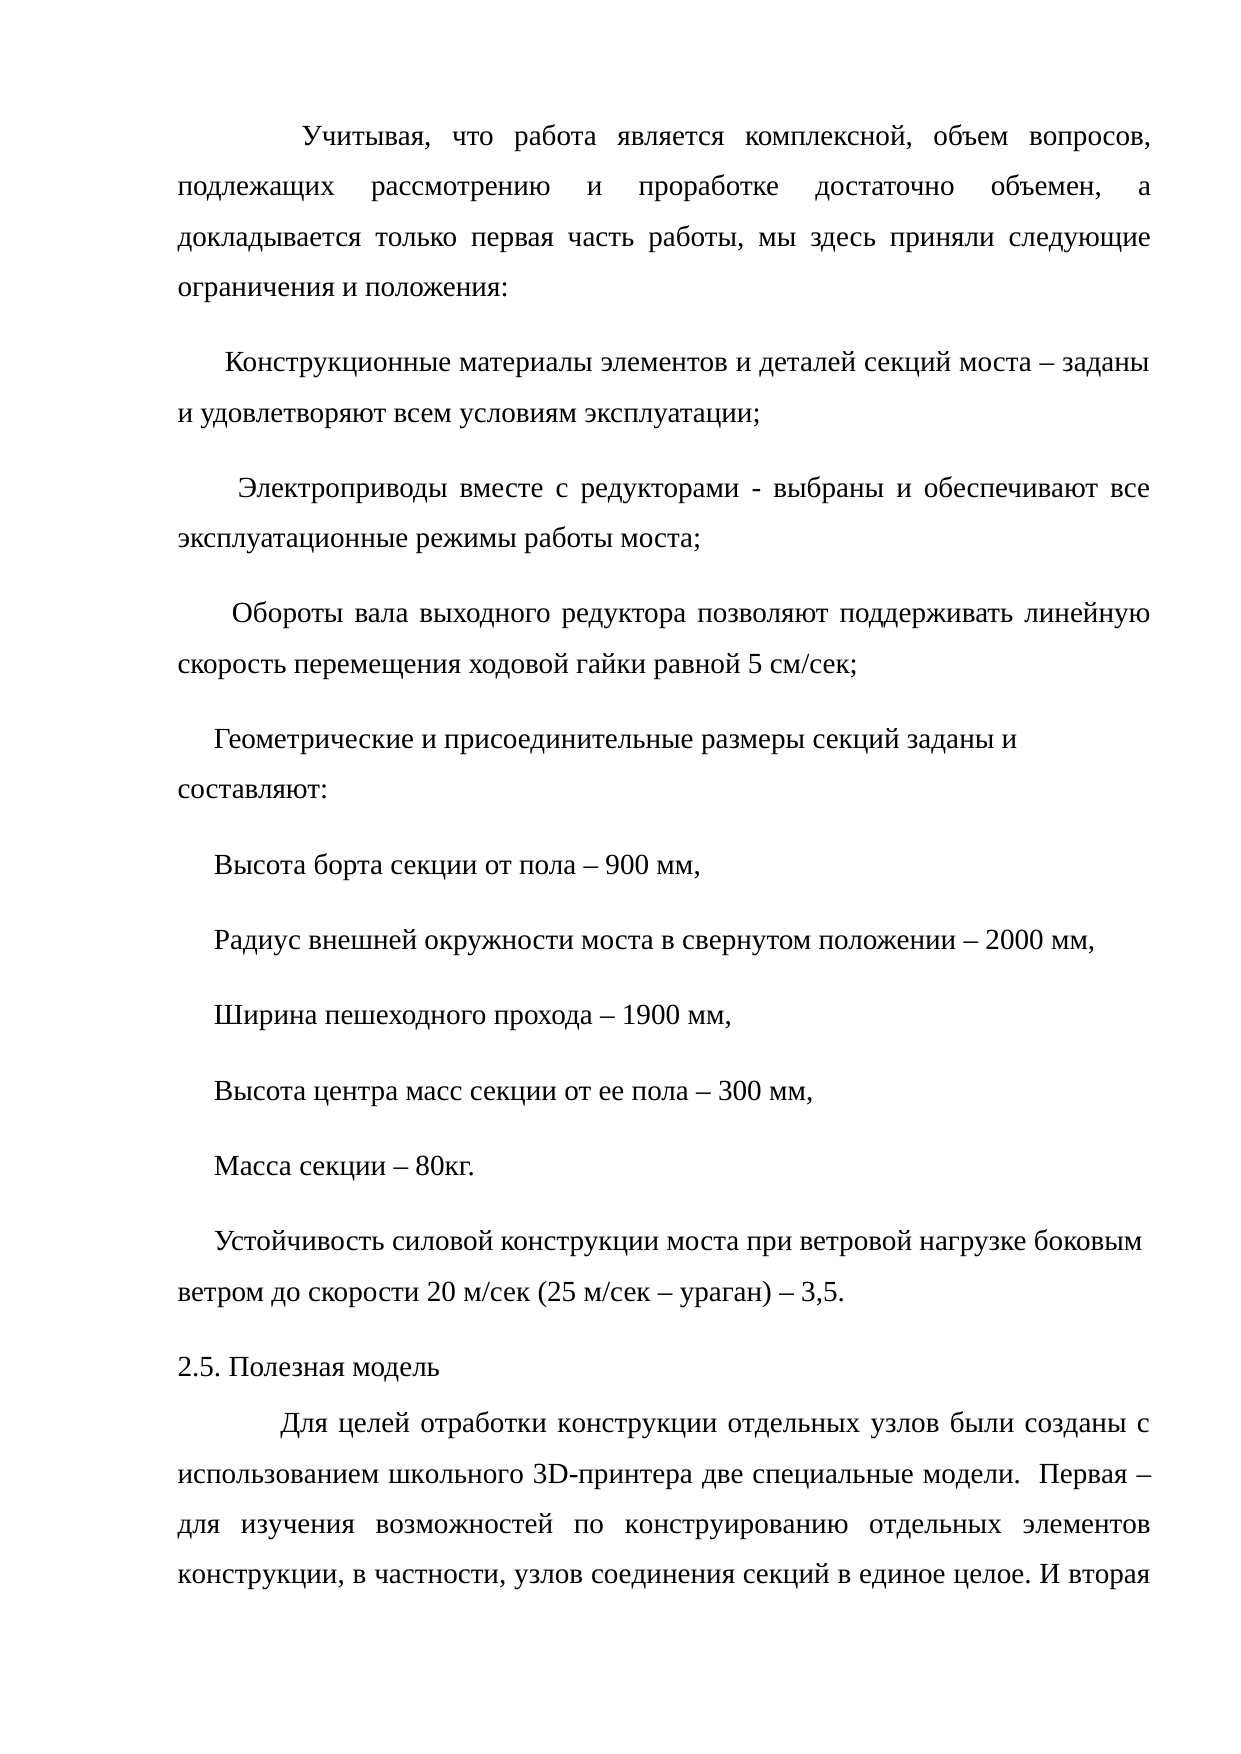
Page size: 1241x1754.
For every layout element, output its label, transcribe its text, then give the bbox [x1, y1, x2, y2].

subtitle Высота борта секции от пола – 900 мм, [177, 847, 1152, 880]
subtitle Электроприводы вместе с редукторами - выбраны и обеспечивают все эксплуатационные режимы работы моста; [177, 470, 1152, 554]
subtitle Устойчивость силовой конструкции моста при ветровой нагрузке боковым ветром до скорости 20 м/сек (25 м/сек – ураган) – 3,5. [177, 1223, 1152, 1307]
subtitle Масса секции – 80кг. [177, 1148, 1152, 1182]
subtitle Конструкционные материалы элементов и деталей секций моста – заданы и удовлетворяют всем условиям эксплуатации; [177, 344, 1152, 428]
subtitle Геометрические и присоединительные размеры секций заданы и составляют: [177, 721, 1152, 805]
subtitle 2.5. Полезная модель [177, 1349, 1152, 1383]
subtitle Высота центра масс секции от ее пола – 300 мм, [177, 1073, 1152, 1106]
subtitle Ширина пешеходного прохода – 1900 мм, [177, 997, 1152, 1031]
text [177, 1406, 1152, 1590]
subtitle Обороты вала выходного редуктора позволяют поддерживать линейную скорость перемещения ходовой гайки равной 5 см/сек; [177, 596, 1152, 679]
subtitle Учитывая, что работа является комплексной, объем вопросов, подлежащих рассмотрению и проработке достаточно объемен, а докладывается только первая часть работы, мы здесь приняли следующие ограничения и положения: [177, 118, 1152, 303]
subtitle Радиус внешней окружности моста в свернутом положении – 2000 мм, [177, 922, 1152, 956]
